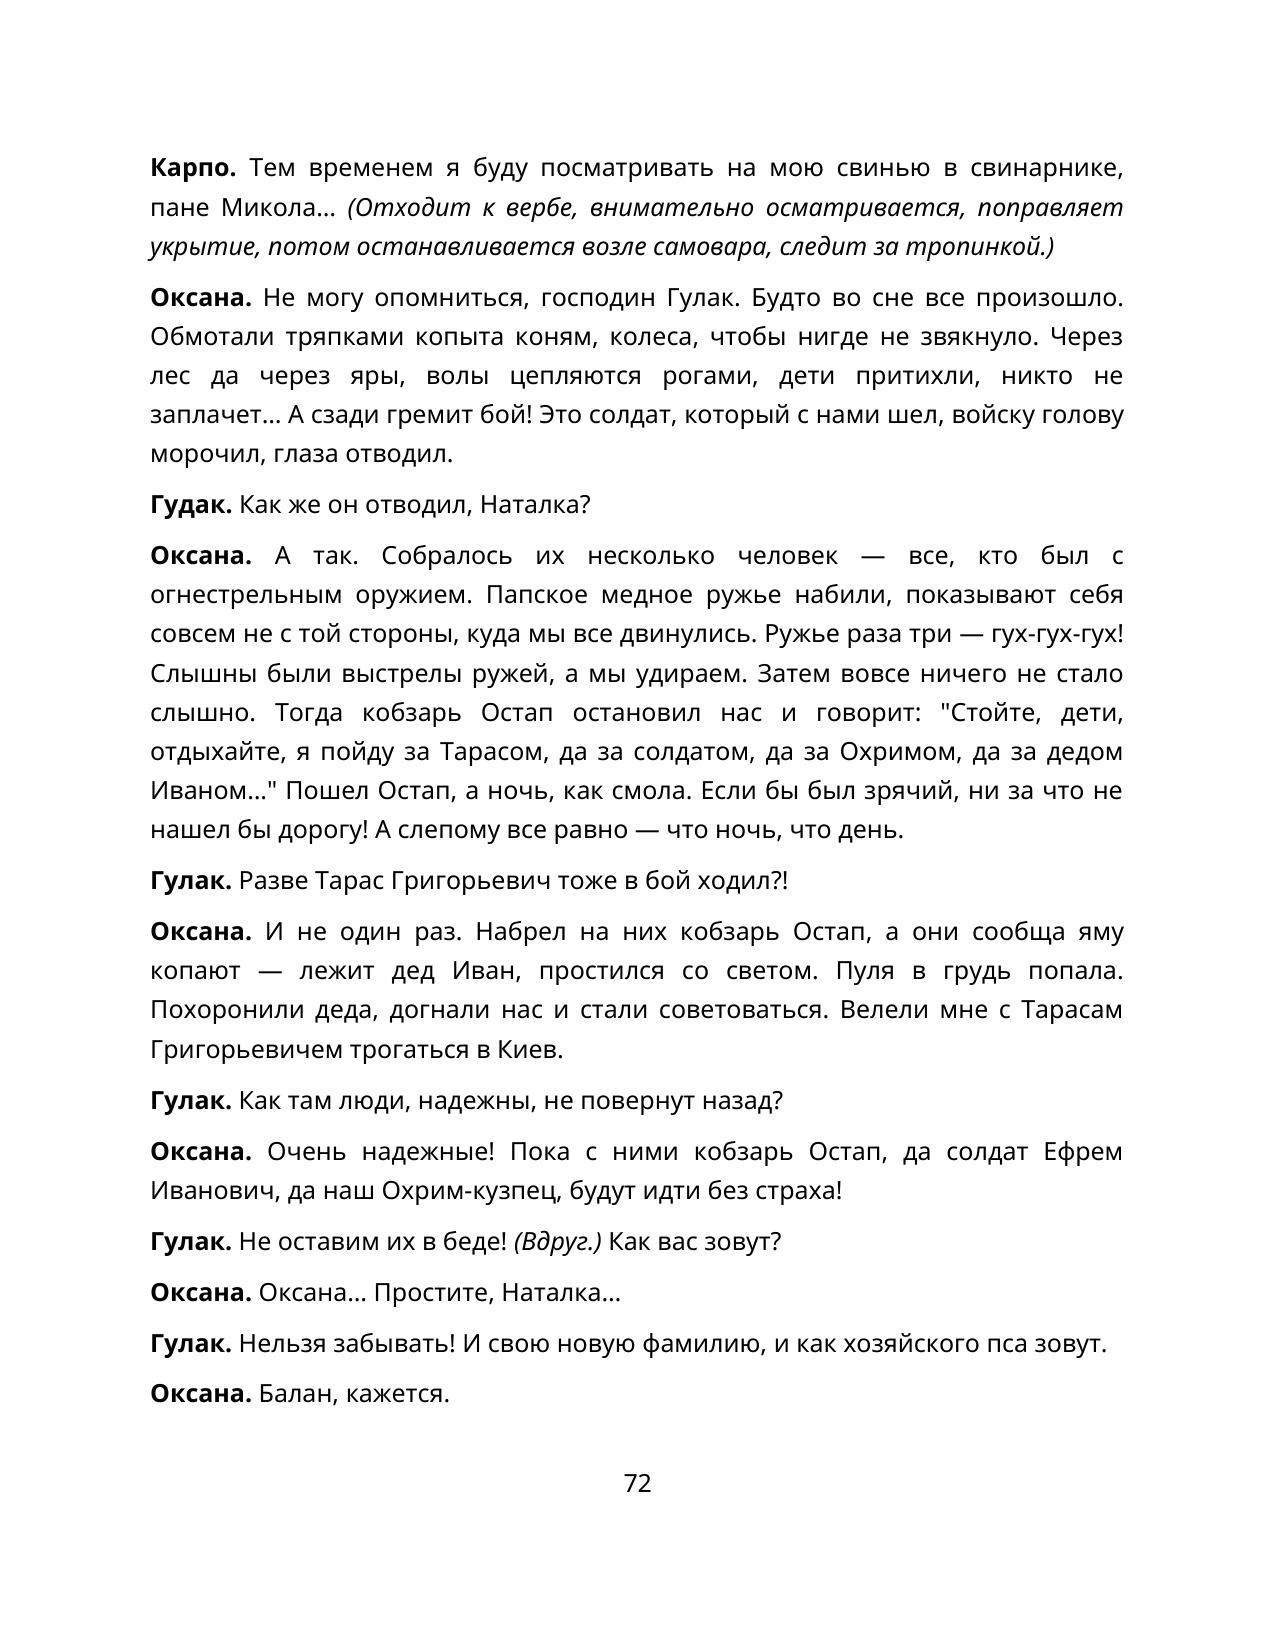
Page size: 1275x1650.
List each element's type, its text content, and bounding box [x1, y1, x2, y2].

text Гулак. Не оставим их в беде! (Вдруг.) Как вас зовут? [150, 1223, 1125, 1257]
text Оксана. Не могу опомниться, господин Гулак. Будто во сне все произошло. Обмотали тряпками копыта коням, колеса, чтобы нигде не звякнуло. Через лес да через яры, волы цепляются рогами, дети притихли, никто не заплачет… А сзади гремит бой! Это солдат, который с нами шел, войску голову морочил, глаза отводил. [150, 279, 1125, 470]
text Оксана. А так. Собралось их несколько человек — все, кто был с огнестрельным оружием. Папское медное ружье набили, показывают себя совсем не с той стороны, куда мы все двинулись. Ружье раза три — гух-гух-гух! Слышны были выстрелы ружей, а мы удираем. Затем вовсе ничего не стало слышно. Тогда кобзарь Остап остановил нас и говорит: "Стойте, дети, отдыхайте, я пойду за Тарасом, да за солдатом, да за Охримом, да за дедом Иваном…" Пошел Остап, а ночь, как смола. Если бы был зрячий, ни за что не нашел бы дорогу! А слепому все равно — что ночь, что день. [150, 538, 1125, 846]
text Гудак. Как же он отводил, Наталка? [150, 487, 1125, 521]
text Оксана. Оксана… Простите, Наталка… [150, 1274, 1125, 1308]
text Гулак. Разве Тарас Григорьевич тоже в бой ходил?! [150, 863, 1125, 897]
text Оксана. И не один раз. Набрел на них кобзарь Остап, а они сообща яму копают — лежит дед Иван, простился со светом. Пуля в грудь попала. Похоронили деда, догнали нас и стали советоваться. Велели мне с Тарасам Григорьевичем трогаться в Киев. [150, 914, 1125, 1065]
text Оксана. Очень надежные! Пока с ними кобзарь Остап, да солдат Ефрем Иванович, да наш Охрим-кузпец, будут идти без страха! [150, 1133, 1125, 1206]
text Оксана. Балан, кажется. [150, 1376, 1125, 1410]
text Гулак. Нельзя забывать! И свою новую фамилию, и как хозяйского пса зовут. [150, 1325, 1125, 1359]
text Гулак. Как там люди, надежны, не повернут назад? [150, 1082, 1125, 1116]
text Карпо. Тем временем я буду посматривать на мою свинью в свинарнике, пане Микола… (Отходит к вербе, внимательно осматривается, поправляет укрытие, потом останавливается возле самовара, следит за тропинкой.) [150, 150, 1125, 262]
